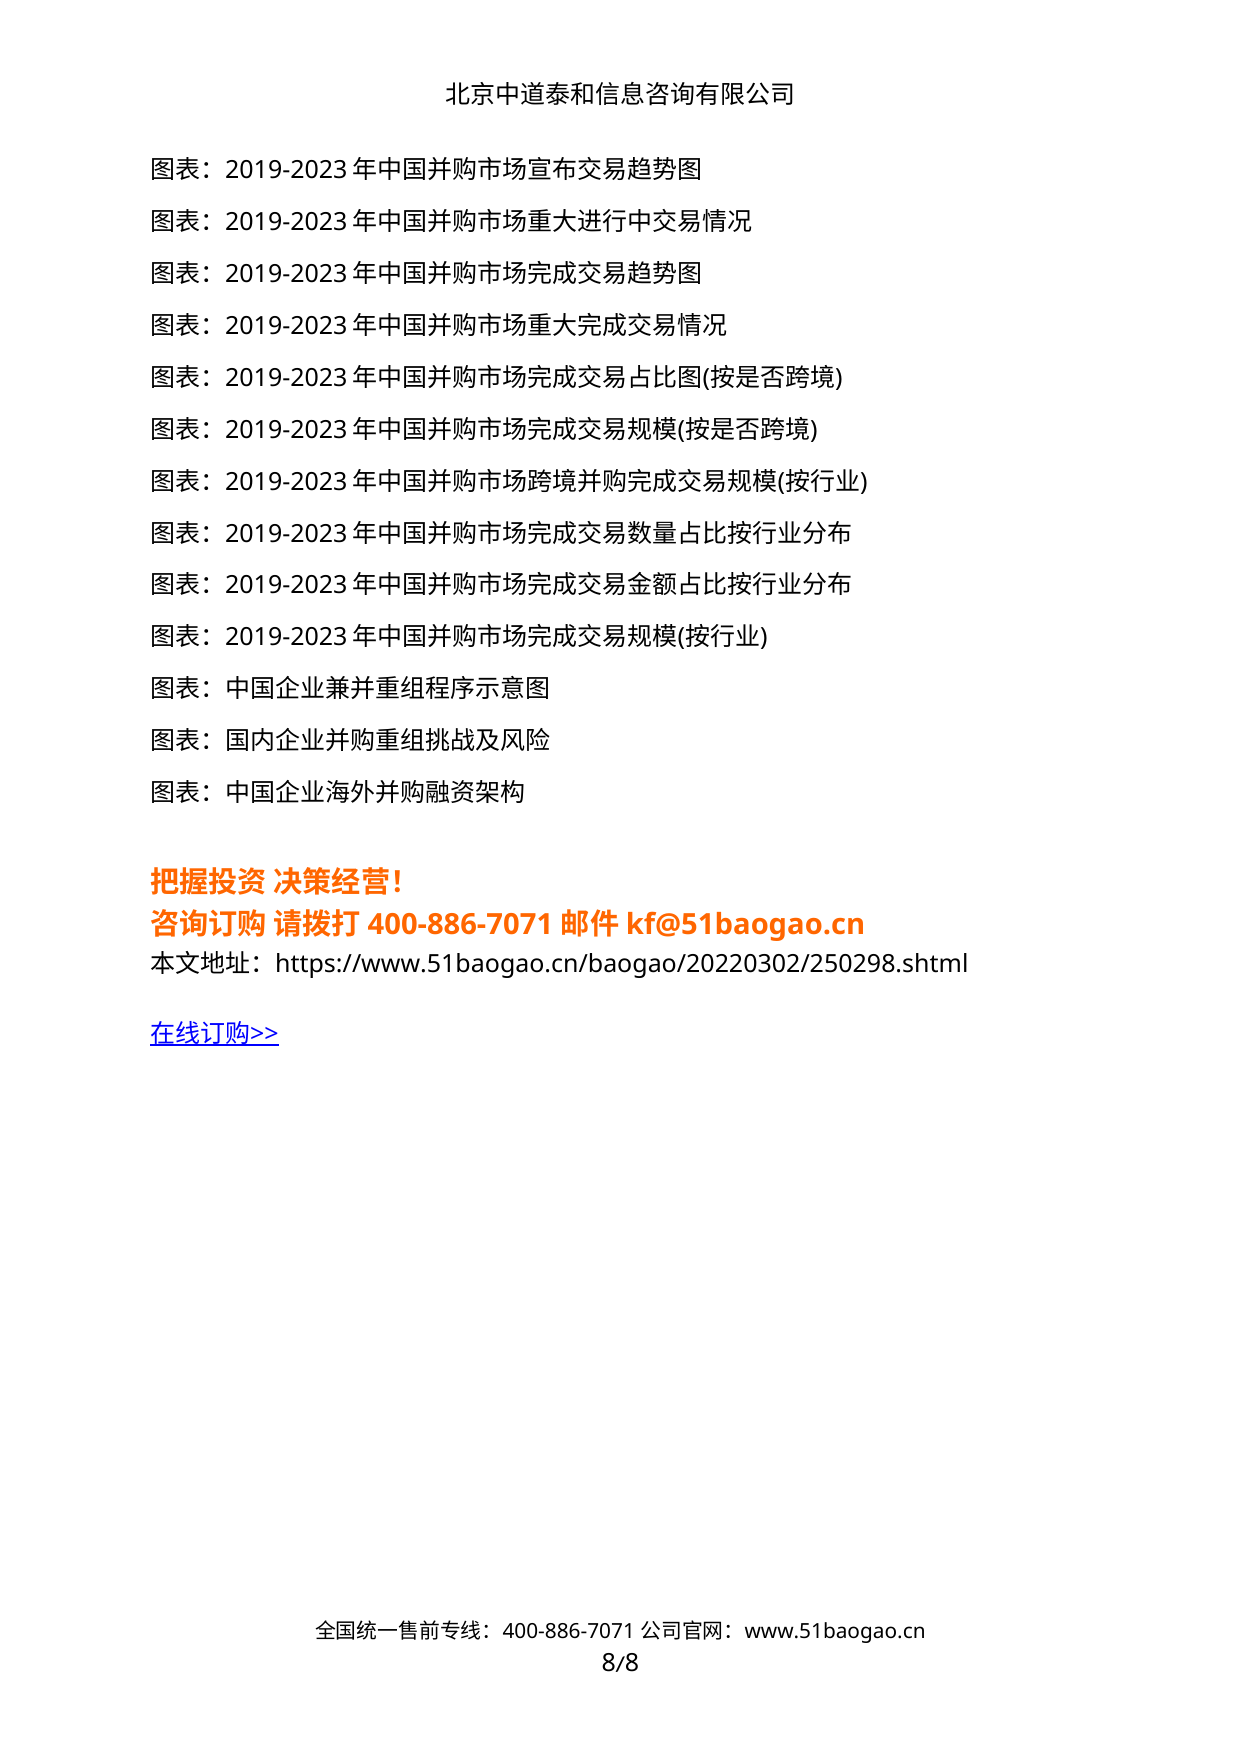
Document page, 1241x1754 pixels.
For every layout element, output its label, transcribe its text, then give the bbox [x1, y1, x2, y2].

text 图表：国内企业并购重组挑战及风险 [150, 721, 1090, 757]
text 把握投资 决策经营！咨询订购 请拨打 400-886-7071 邮件 kf@51baogao.cn本文地址：https://www.51baogao.cn/baogao/20220302/250298.shtml [150, 824, 1090, 979]
text 图表：中国企业海外并购融资架构 [150, 772, 1090, 809]
text 图表：2019-2023年中国并购市场跨境并购完成交易规模(按行业) [150, 461, 1090, 497]
text 图表：2019-2023年中国并购市场完成交易规模(按是否跨境) [150, 409, 1090, 446]
text 图表：2019-2023年中国并购市场完成交易占比图(按是否跨境) [150, 357, 1090, 394]
text 图表：2019-2023年中国并购市场完成交易金额占比按行业分布 [150, 565, 1090, 601]
text 在线订购>> [150, 979, 1090, 1050]
text 图表：2019-2023年中国并购市场完成交易规模(按行业) [150, 617, 1090, 653]
text 图表：中国企业兼并重组程序示意图 [150, 669, 1090, 705]
text 图表：2019-2023年中国并购市场宣布交易趋势图 [150, 150, 1090, 186]
text 图表：2019-2023年中国并购市场完成交易趋势图 [150, 254, 1090, 290]
text 图表：2019-2023年中国并购市场重大进行中交易情况 [150, 202, 1090, 238]
text 图表：2019-2023年中国并购市场完成交易数量占比按行业分布 [150, 513, 1090, 549]
text 图表：2019-2023年中国并购市场重大完成交易情况 [150, 306, 1090, 342]
